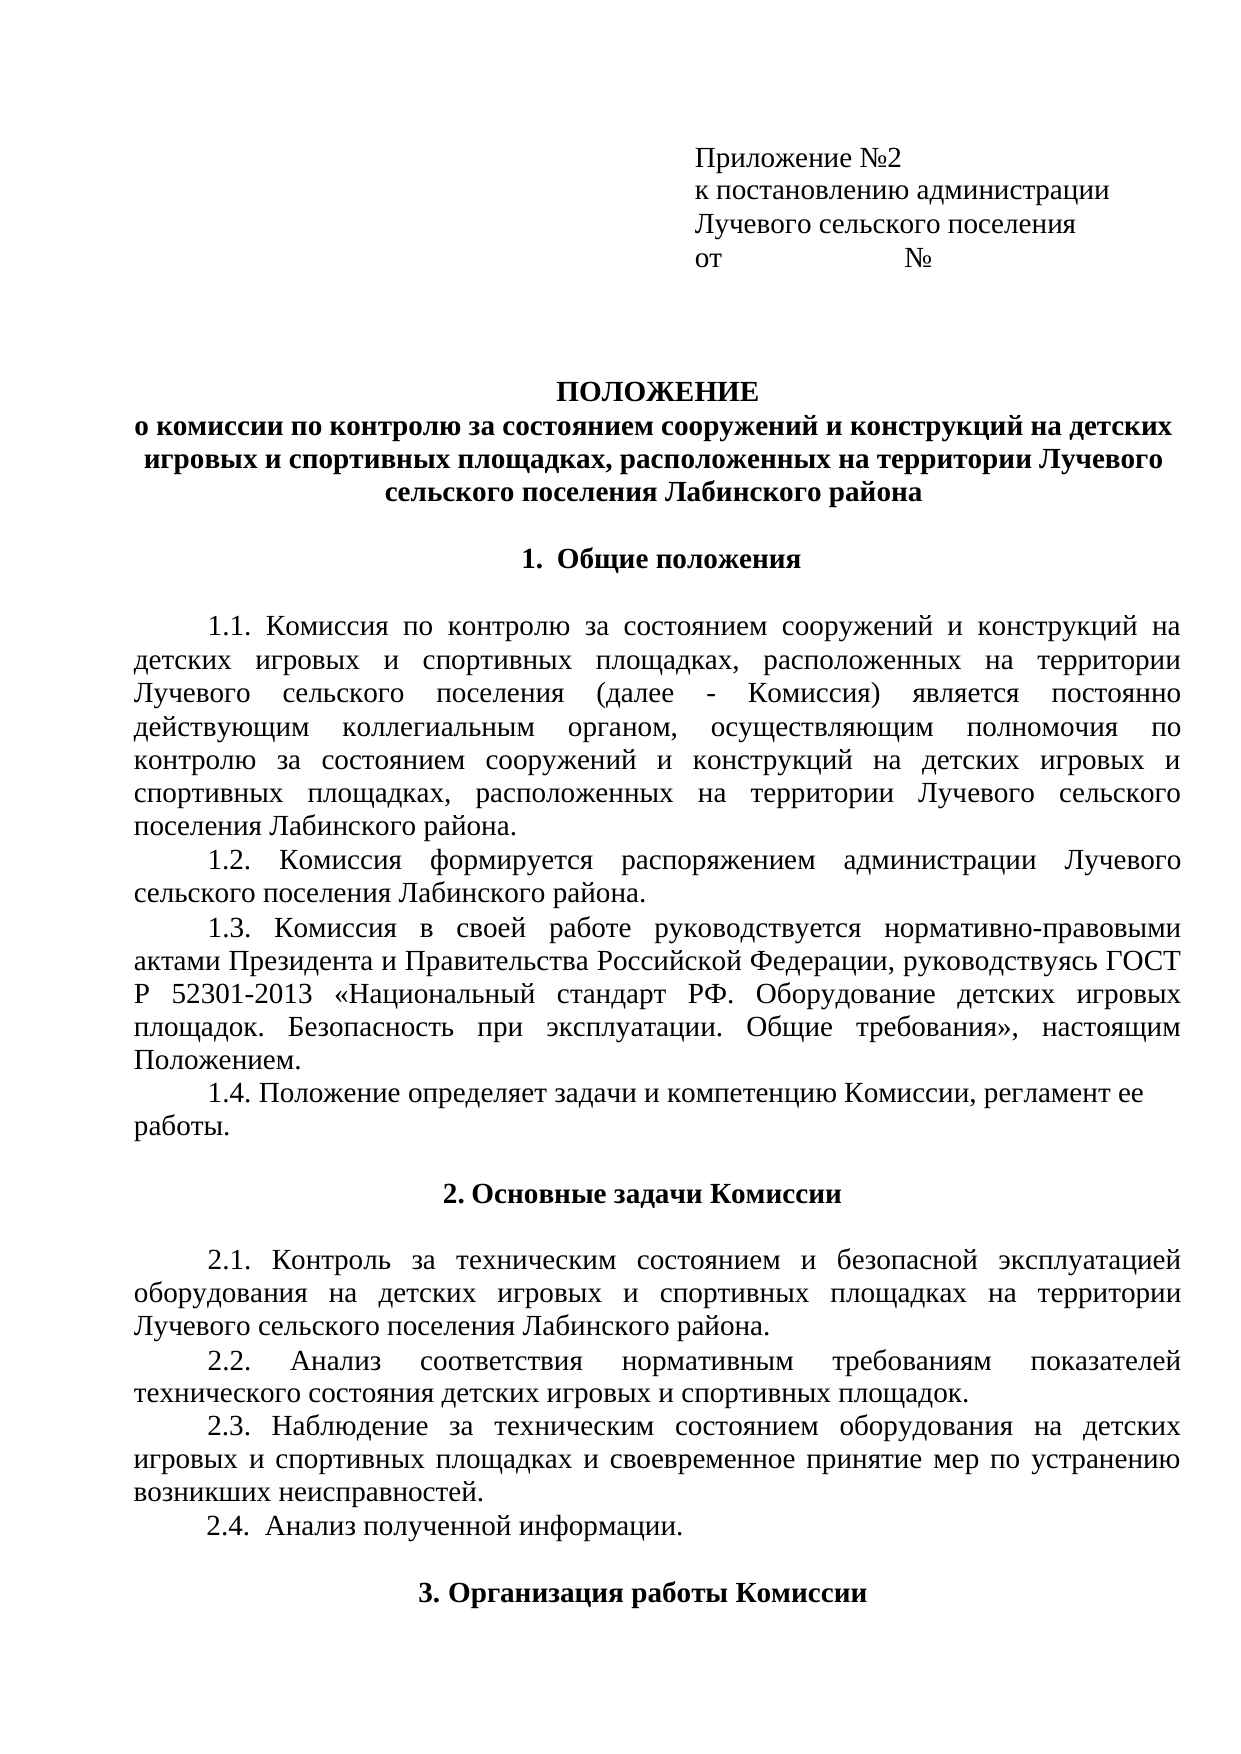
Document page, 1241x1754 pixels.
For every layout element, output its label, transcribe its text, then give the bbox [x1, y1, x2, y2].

text Лучевого сельского поселения [694, 206, 1182, 240]
text 2.3. Наблюдение за техническим состоянием оборудования на детских игровых и спортивных площадках и своевременное принятие мер по устранению возникших неисправностей. [133, 1409, 1182, 1508]
text о комиссии по контролю за состоянием сооружений и конструкций на детских игровых и спортивных площадках, расположенных на территории Лучевого сельского поселения Лабинского района [133, 409, 1173, 508]
text Приложение №2 [694, 140, 1182, 173]
text от № [694, 240, 1182, 273]
list Общие положения [521, 541, 1182, 575]
text 2.2. Анализ соответствия нормативным требованиям показателей технического состояния детских игровых и спортивных площадок. [134, 1344, 1182, 1409]
text 1.4. Положение определяет задачи и компетенцию Комиссии, регламент ее работы. [134, 1077, 1182, 1142]
text ПОЛОЖЕНИЕ [133, 374, 1182, 408]
text 1.1. Комиссия по контролю за состоянием сооружений и конструкций на детских игровых и спортивных площадках, расположенных на территории Лучевого сельского поселения (далее - Комиссия) является постоянно действующим коллегиальным органом, осуществляющим полномочия по контролю за состоянием сооружений и конструкций на детских игровых и спортивных площадках, расположенных на территории Лучевого сельского поселения Лабинского района. [134, 609, 1182, 842]
list Основные задачи Комиссии [443, 1176, 1182, 1210]
text 2.1. Контроль за техническим состоянием и безопасной эксплуатацией оборудования на детских игровых и спортивных площадках на территории Лучевого сельского поселения Лабинского района. [134, 1243, 1182, 1342]
list Организация работы Комиссии [418, 1576, 1182, 1609]
text к постановлению администрации [694, 173, 1182, 206]
text 1.3. Комиссия в своей работе руководствуется нормативно-правовыми актами Президента и Правительства Российской Федерации, руководствуясь ГОСТ Р 52301-2013 «Национальный стандарт РФ. Оборудование детских игровых площадок. Безопасность при эксплуатации. Общие требования», настоящим Положением. [134, 911, 1182, 1075]
text 2.4. Анализ полученной информации. [206, 1508, 1182, 1541]
text 1.2. Комиссия формируется распоряжением администрации Лучевого сельского поселения Лабинского района. [134, 844, 1182, 909]
